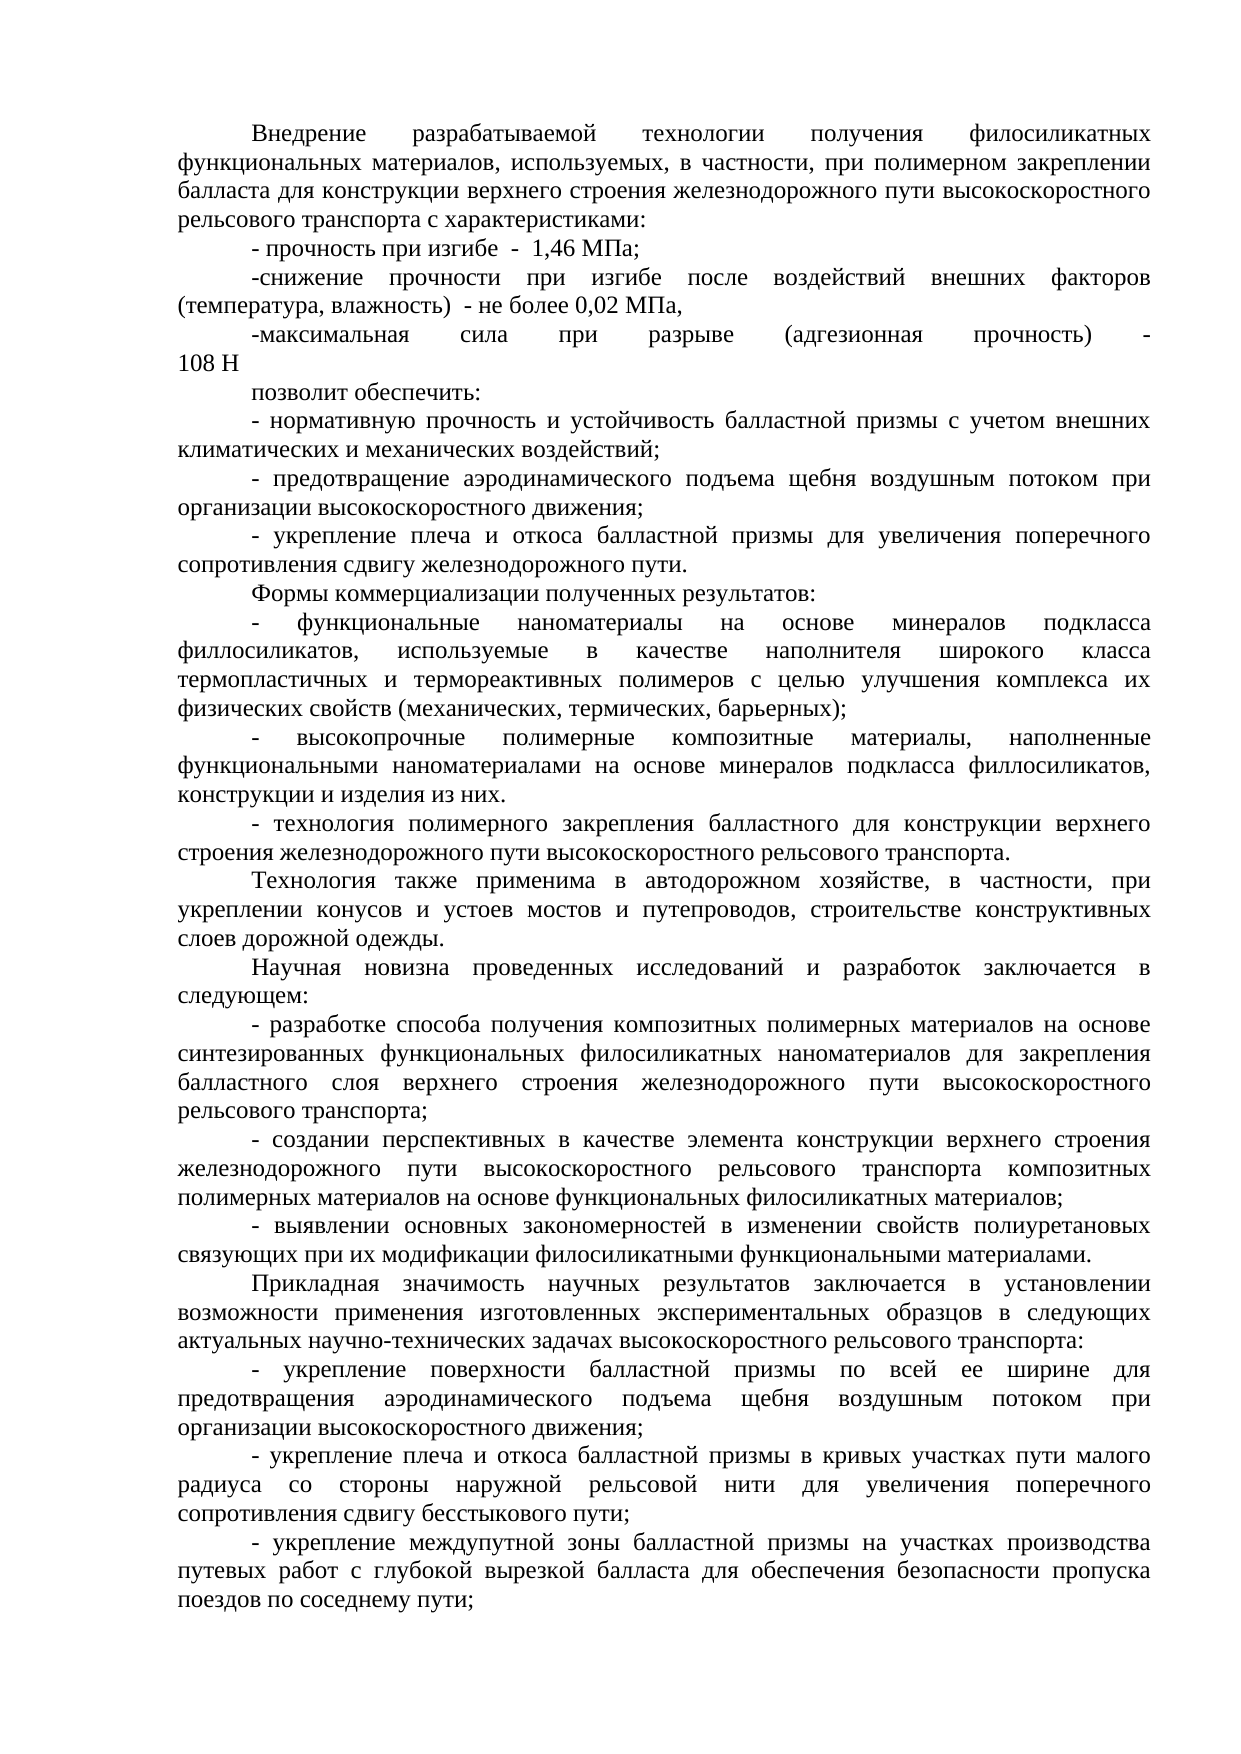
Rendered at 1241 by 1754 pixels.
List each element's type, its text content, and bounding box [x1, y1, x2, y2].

text - прочность при изгибе - 1,46 МПа; [177, 233, 1152, 262]
text -максимальная сила при разрыве (адгезионная прочность) - 108 Н [177, 319, 1152, 377]
text - технология полимерного закрепления балластного для конструкции верхнего строения железнодорожного пути высокоскоростного рельсового транспорта. [177, 808, 1152, 866]
text - укрепление поверхности балластной призмы по всей ее ширине для предотвращения аэродинамического подъема щебня воздушным потоком при организации высокоскоростного движения; [177, 1354, 1152, 1441]
text - нормативную прочность и устойчивость балластной призмы с учетом внешних климатических и механических воздействий; [177, 406, 1152, 463]
text - укрепление плеча и откоса балластной призмы в кривых участках пути малого радиуса со стороны наружной рельсовой нити для увеличения поперечного сопротивления сдвигу бесстыкового пути; [177, 1441, 1152, 1527]
text Технология также применима в автодорожном хозяйстве, в частности, при укреплении конусов и устоев мостов и путепроводов, строительстве конструктивных слоев дорожной одежды. [177, 866, 1152, 952]
text - разработке способа получения композитных полимерных материалов на основе синтезированных функциональных филосиликатных наноматериалов для закрепления балластного слоя верхнего строения железнодорожного пути высокоскоростного рельсового транспорта; [177, 1009, 1152, 1124]
text - укрепление междупутной зоны балластной призмы на участках производства путевых работ с глубокой вырезкой балласта для обеспечения безопасности пропуска поездов по соседнему пути; [177, 1527, 1152, 1613]
text - функциональные наноматериалы на основе минералов подкласса филлосиликатов, используемые в качестве наполнителя широкого класса термопластичных и термореактивных полимеров с целью улучшения комплекса их физических свойств (механических, термических, барьерных); [177, 607, 1152, 722]
text - создании перспективных в качестве элемента конструкции верхнего строения железнодорожного пути высокоскоростного рельсового транспорта композитных полимерных материалов на основе функциональных филосиликатных материалов; [177, 1124, 1152, 1211]
text позволит обеспечить: [177, 377, 1152, 406]
text - укрепление плеча и откоса балластной призмы для увеличения поперечного сопротивления сдвигу железнодорожного пути. [177, 521, 1152, 578]
text Внедрение разрабатываемой технологии получения филосиликатных функциональных материалов, используемых, в частности, при полимерном закреплении балласта для конструкции верхнего строения железнодорожного пути высокоскоростного рельсового транспорта с характеристиками: [177, 118, 1152, 233]
text -снижение прочности при изгибе после воздействий внешних факторов (температура, влажность) - не более 0,02 МПа, [177, 262, 1152, 319]
text Формы коммерциализации полученных результатов: [177, 578, 1152, 607]
text - высокопрочные полимерные композитные материалы, наполненные функциональными наноматериалами на основе минералов подкласса филлосиликатов, конструкции и изделия из них. [177, 722, 1152, 808]
text Прикладная значимость научных результатов заключается в установлении возможности применения изготовленных экспериментальных образцов в следующих актуальных научно-технических задачах высокоскоростного рельсового транспорта: [177, 1268, 1152, 1354]
text Научная новизна проведенных исследований и разработок заключается в следующем: [177, 952, 1152, 1009]
text - выявлении основных закономерностей в изменении свойств полиуретановых связующих при их модификации филосиликатными функциональными материалами. [177, 1211, 1152, 1268]
text - предотвращение аэродинамического подъема щебня воздушным потоком при организации высокоскоростного движения; [177, 463, 1152, 521]
